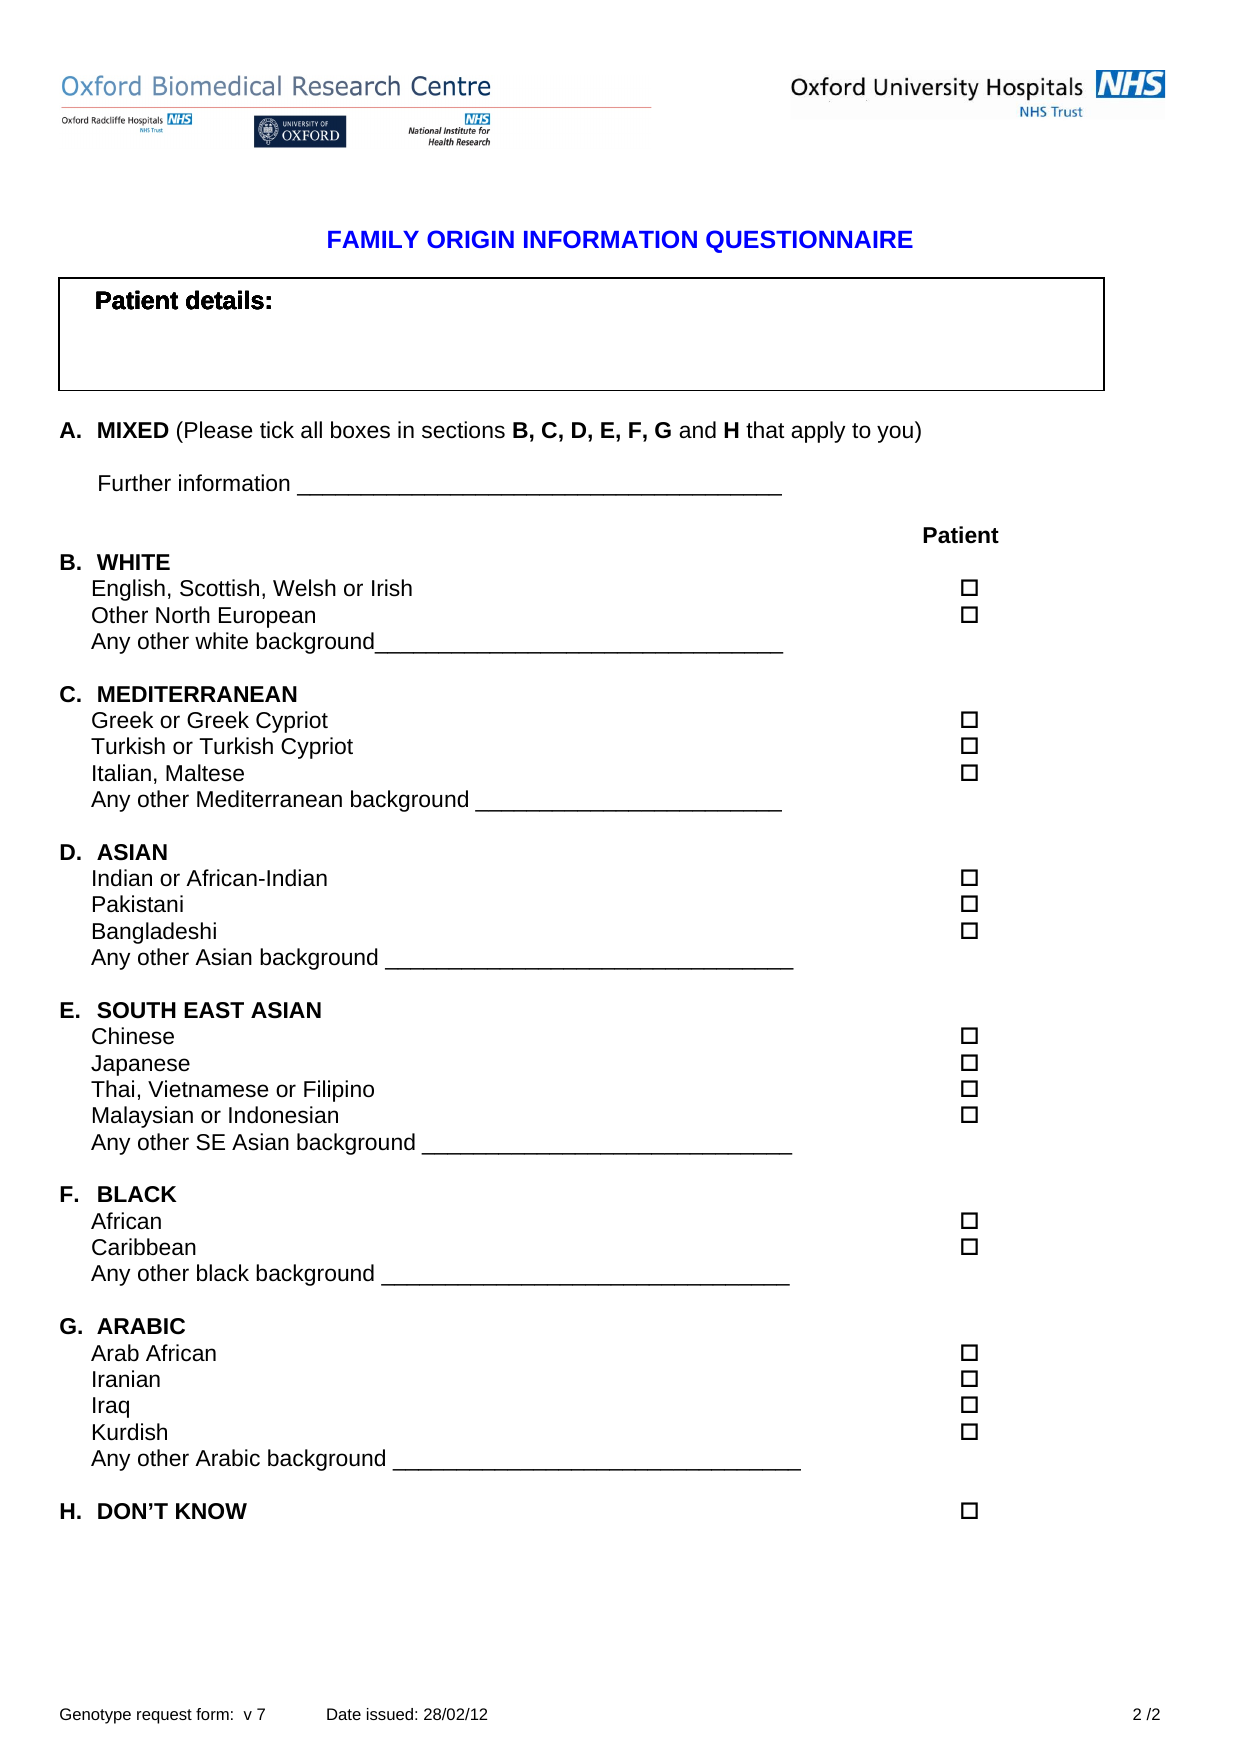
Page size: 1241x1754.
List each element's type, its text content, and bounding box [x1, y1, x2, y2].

text Any other Arabic background ________________________________ [59, 1445, 1181, 1471]
text Kurdish [59, 1418, 1181, 1445]
text Any other SE Asian background _____________________________ [59, 1129, 1181, 1155]
text Chinese [59, 1023, 1181, 1049]
text Any other black background ________________________________ [59, 1260, 1181, 1287]
subtitle FAMILY ORIGIN INFORMATION QUESTIONNAIRE [59, 225, 1181, 254]
text African [59, 1208, 1181, 1234]
text Patient [59, 522, 1181, 549]
text Further information ______________________________________ [59, 470, 1181, 496]
picture [59, 75, 652, 149]
subtitle ARABIC [59, 1313, 1181, 1339]
list MIXED (Please tick all boxes in sections B, C, D, E, F, G and H that apply to you) [59, 417, 1181, 443]
text Any other white background________________________________ [59, 628, 1181, 654]
text English, Scottish, Welsh or Irish [59, 575, 1181, 602]
subtitle WHITE [59, 549, 1181, 575]
picture [790, 70, 1166, 121]
text Other North European [59, 602, 1181, 628]
text Japanese [59, 1049, 1181, 1076]
text Turkish or Turkish Cypriot [59, 733, 1181, 760]
subtitle ASIAN [59, 839, 1181, 865]
subtitle SOUTH EAST ASIAN [59, 997, 1181, 1023]
text Bangladeshi [59, 918, 1181, 944]
list DON’T KNOW [59, 1498, 1181, 1524]
text Greek or Greek Cypriot [59, 707, 1181, 733]
text Thai, Vietnamese or Filipino [59, 1076, 1181, 1102]
subtitle BLACK [59, 1181, 1181, 1208]
text Indian or African-Indian [59, 865, 1181, 891]
text Italian, Maltese [59, 760, 1181, 786]
text Iranian [59, 1366, 1181, 1392]
text Malaysian or Indonesian [59, 1102, 1181, 1129]
text Any other Mediterranean background ________________________ [59, 786, 1181, 812]
text Any other Asian background ________________________________ [59, 944, 1181, 971]
text Arab African [59, 1339, 1181, 1366]
text Pakistani [59, 891, 1181, 918]
